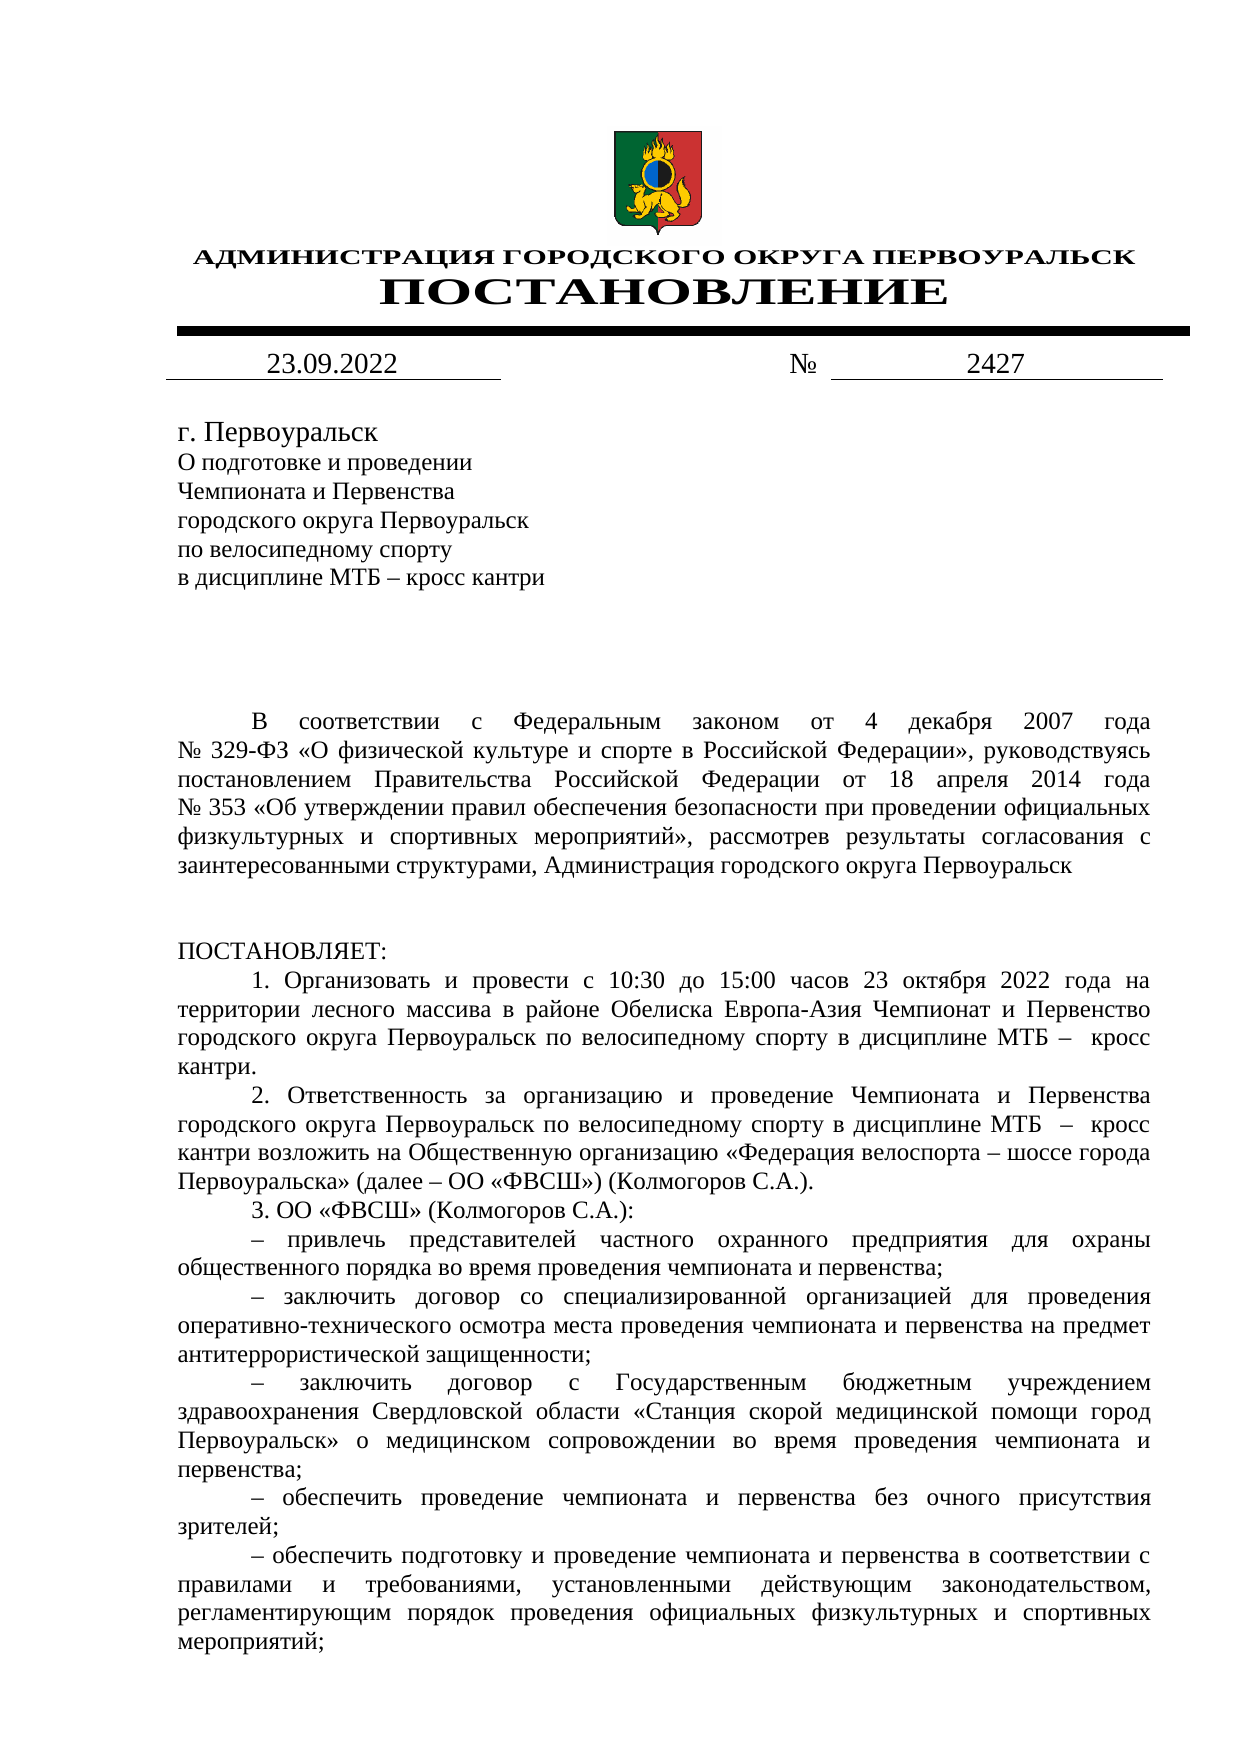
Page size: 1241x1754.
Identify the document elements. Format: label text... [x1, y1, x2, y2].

text – заключить договор со специализированной организацией для проведения оперативно-технического осмотра места проведения чемпионата и первенства на предмет антитеррористической защищенности; [177, 1281, 1152, 1367]
text г. Первоуральск [177, 414, 1148, 447]
text В соответствии с Федеральным законом от 4 декабря 2007 года № 329-ФЗ «О физической культуре и спорте в Российской Федерации», руководствуясь постановлением Правительства Российской Федерации от 18 апреля 2014 года № 353 «Об утверждении правил обеспечения безопасности при проведении официальных физкультурных и спортивных мероприятий», рассмотрев результаты согласования с заинтересованными структурами, Администрация городского округа Первоуральск [177, 706, 1152, 879]
text Чемпионата и Первенства [177, 476, 1152, 505]
text городского округа Первоуральск [177, 505, 1152, 534]
table_header № [501, 336, 831, 379]
text – обеспечить подготовку и проведение чемпионата и первенства в соответствии с правилами и требованиями, установленными действующим законодательством, регламентирующим порядок проведения официальных физкультурных и спортивных мероприятий; [177, 1540, 1152, 1655]
text ПОСТАНОВЛЯЕТ: [177, 936, 1152, 965]
table_header 23.09.2022 [166, 334, 501, 379]
text по велосипедному спорту [177, 534, 1152, 562]
text О подготовке и проведении [177, 447, 1152, 476]
table_header 2427 [831, 336, 1163, 379]
text – обеспечить проведение чемпионата и первенства без очного присутствия зрителей; [177, 1482, 1152, 1540]
text в дисциплине МТБ – кросс кантри [177, 562, 1152, 591]
text – заключить договор с Государственным бюджетным учреждением здравоохранения Свердловской области «Станция скорой медицинской помощи город Первоуральск» о медицинском сопровождении во время проведения чемпионата и первенства; [177, 1367, 1152, 1482]
text АДМИНИСТРАЦИЯ ГОРОДСКОГО ОКРУГА ПЕРВОУРАЛЬСК [177, 245, 1152, 269]
text 3. ОО «ФВСШ» (Колмогоров С.А.): [177, 1195, 1152, 1224]
picture [606, 126, 722, 246]
text 2. Ответственность за организацию и проведение Чемпионата и Первенства городского округа Первоуральск по велосипедному спорту в дисциплине МТБ – кросс кантри возложить на Общественную организацию «Федерация велоспорта – шоссе города Первоуральска» (далее – ОО «ФВСШ») (Колмогоров С.А.). [177, 1080, 1152, 1195]
text ПОСТАНОВЛЕНИЕ [177, 269, 1152, 312]
text – привлечь представителей частного охранного предприятия для охраны общественного порядка во время проведения чемпионата и первенства; [177, 1224, 1152, 1281]
text 1. Организовать и провести с 10:30 до 15:00 часов 23 октября 2022 года на территории лесного массива в районе Обелиска Европа-Азия Чемпионат и Первенство городского округа Первоуральск по велосипедному спорту в дисциплине МТБ – кросс кантри. [177, 965, 1152, 1080]
